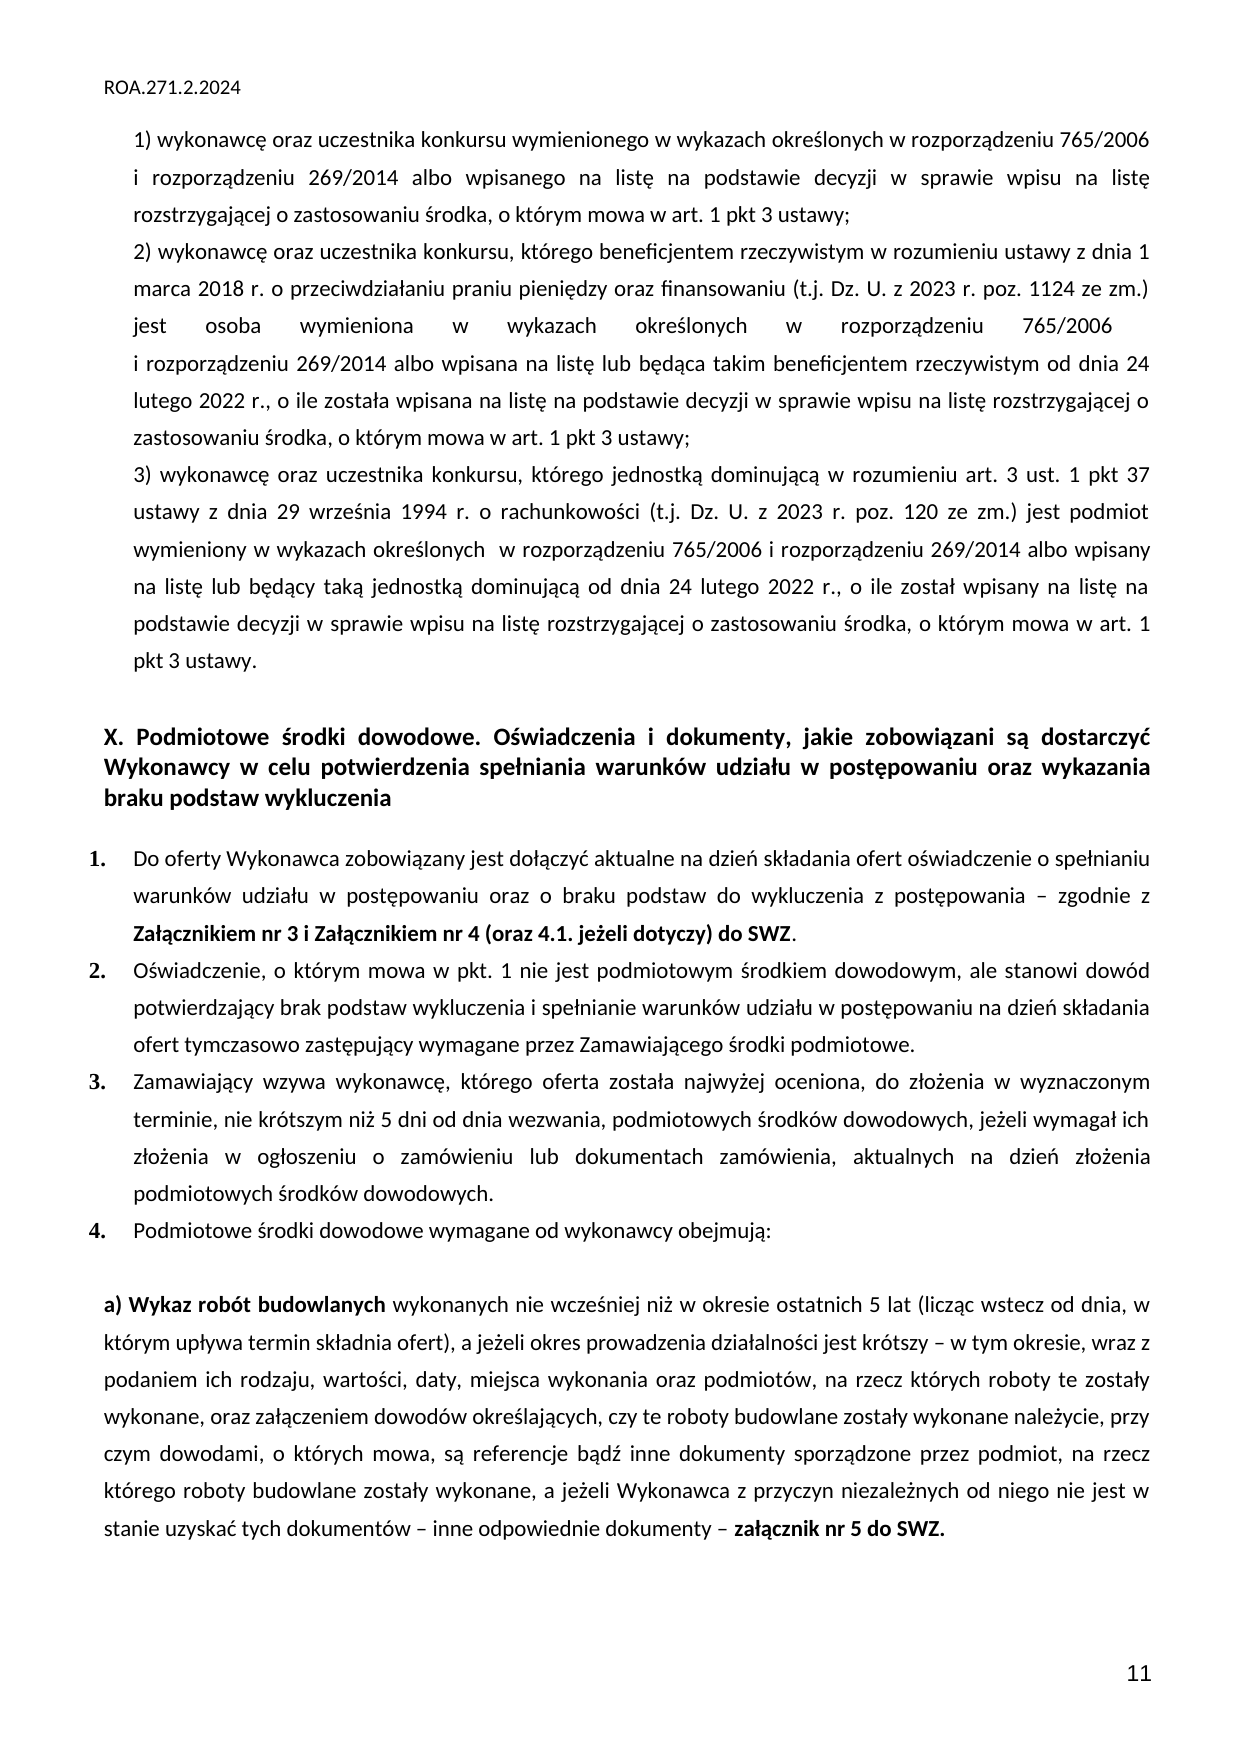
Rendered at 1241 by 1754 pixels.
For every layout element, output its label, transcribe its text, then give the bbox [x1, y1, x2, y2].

list Oświadczenie, o którym mowa w pkt. 1 nie jest podmiotowym środkiem dowodowym, ale stanowi dowód potwierdzający brak podstaw wykluczenia i spełnianie warunków udziału w postępowaniu na dzień składania ofert tymczasowo zastępujący wymagane przez Zamawiającego środki podmiotowe. [89, 956, 1152, 1058]
text 3) wykonawcę oraz uczestnika konkursu, którego jednostką dominującą w rozumieniu art. 3 ust. 1 pkt 37 ustawy z dnia 29 września 1994 r. o rachunkowości (t.j. Dz. U. z 2023 r. poz. 120 ze zm.) jest podmiot wymieniony w wykazach określonych w rozporządzeniu 765/2006 i rozporządzeniu 269/2014 albo wpisany na listę lub będący taką jednostką dominującą od dnia 24 lutego 2022 r., o ile został wpisany na listę na podstawie decyzji w sprawie wpisu na listę rozstrzygającej o zastosowaniu środka, o którym mowa w art. 1 pkt 3 ustawy. [133, 460, 1152, 674]
list Zamawiający wzywa wykonawcę, którego oferta została najwyżej oceniona, do złożenia w wyznaczonym terminie, nie krótszym niż 5 dni od dnia wezwania, podmiotowych środków dowodowych, jeżeli wymagał ich złożenia w ogłoszeniu o zamówieniu lub dokumentach zamówienia, aktualnych na dzień złożenia podmiotowych środków dowodowych. [89, 1067, 1152, 1207]
text 2) wykonawcę oraz uczestnika konkursu, którego beneficjentem rzeczywistym w rozumieniu ustawy z dnia 1 marca 2018 r. o przeciwdziałaniu praniu pieniędzy oraz finansowaniu (t.j. Dz. U. z 2023 r. poz. 1124 ze zm.) jest osoba wymieniona w wykazach określonych w rozporządzeniu 765/2006 i rozporządzeniu 269/2014 albo wpisana na listę lub będąca takim beneficjentem rzeczywistym od dnia 24 lutego 2022 r., o ile została wpisana na listę na podstawie decyzji w sprawie wpisu na listę rozstrzygającej o zastosowaniu środka, o którym mowa w art. 1 pkt 3 ustawy; [133, 237, 1152, 451]
list Do oferty Wykonawca zobowiązany jest dołączyć aktualne na dzień składania ofert oświadczenie o spełnianiu warunków udziału w postępowaniu oraz o braku podstaw do wykluczenia z postępowania – zgodnie z Załącznikiem nr 3 i Załącznikiem nr 4 (oraz 4.1. jeżeli dotyczy) do SWZ. [89, 844, 1152, 947]
text 1) wykonawcę oraz uczestnika konkursu wymienionego w wykazach określonych w rozporządzeniu 765/2006 i rozporządzeniu 269/2014 albo wpisanego na listę na podstawie decyzji w sprawie wpisu na listę rozstrzygającej o zastosowaniu środka, o którym mowa w art. 1 pkt 3 ustawy; [133, 126, 1152, 228]
list Podmiotowe środki dowodowe wymagane od wykonawcy obejmują: [89, 1216, 1152, 1244]
subtitle X. Podmiotowe środki dowodowe. Oświadczenia i dokumenty, jakie zobowiązani są dostarczyć Wykonawcy w celu potwierdzenia spełniania warunków udziału w postępowaniu oraz wykazania braku podstaw wykluczenia [103, 721, 1152, 812]
list a) Wykaz robót budowlanych wykonanych nie wcześniej niż w okresie ostatnich 5 lat (licząc wstecz od dnia, w którym upływa termin składnia ofert), a jeżeli okres prowadzenia działalności jest krótszy – w tym okresie, wraz z podaniem ich rodzaju, wartości, daty, miejsca wykonania oraz podmiotów, na rzecz których roboty te zostały wykonane, oraz załączeniem dowodów określających, czy te roboty budowlane zostały wykonane należycie, przy czym dowodami, o których mowa, są referencje bądź inne dokumenty sporządzone przez podmiot, na rzecz którego roboty budowlane zostały wykonane, a jeżeli Wykonawca z przyczyn niezależnych od niego nie jest w stanie uzyskać tych dokumentów – inne odpowiednie dokumenty – załącznik nr 5 do SWZ. [103, 1291, 1152, 1542]
